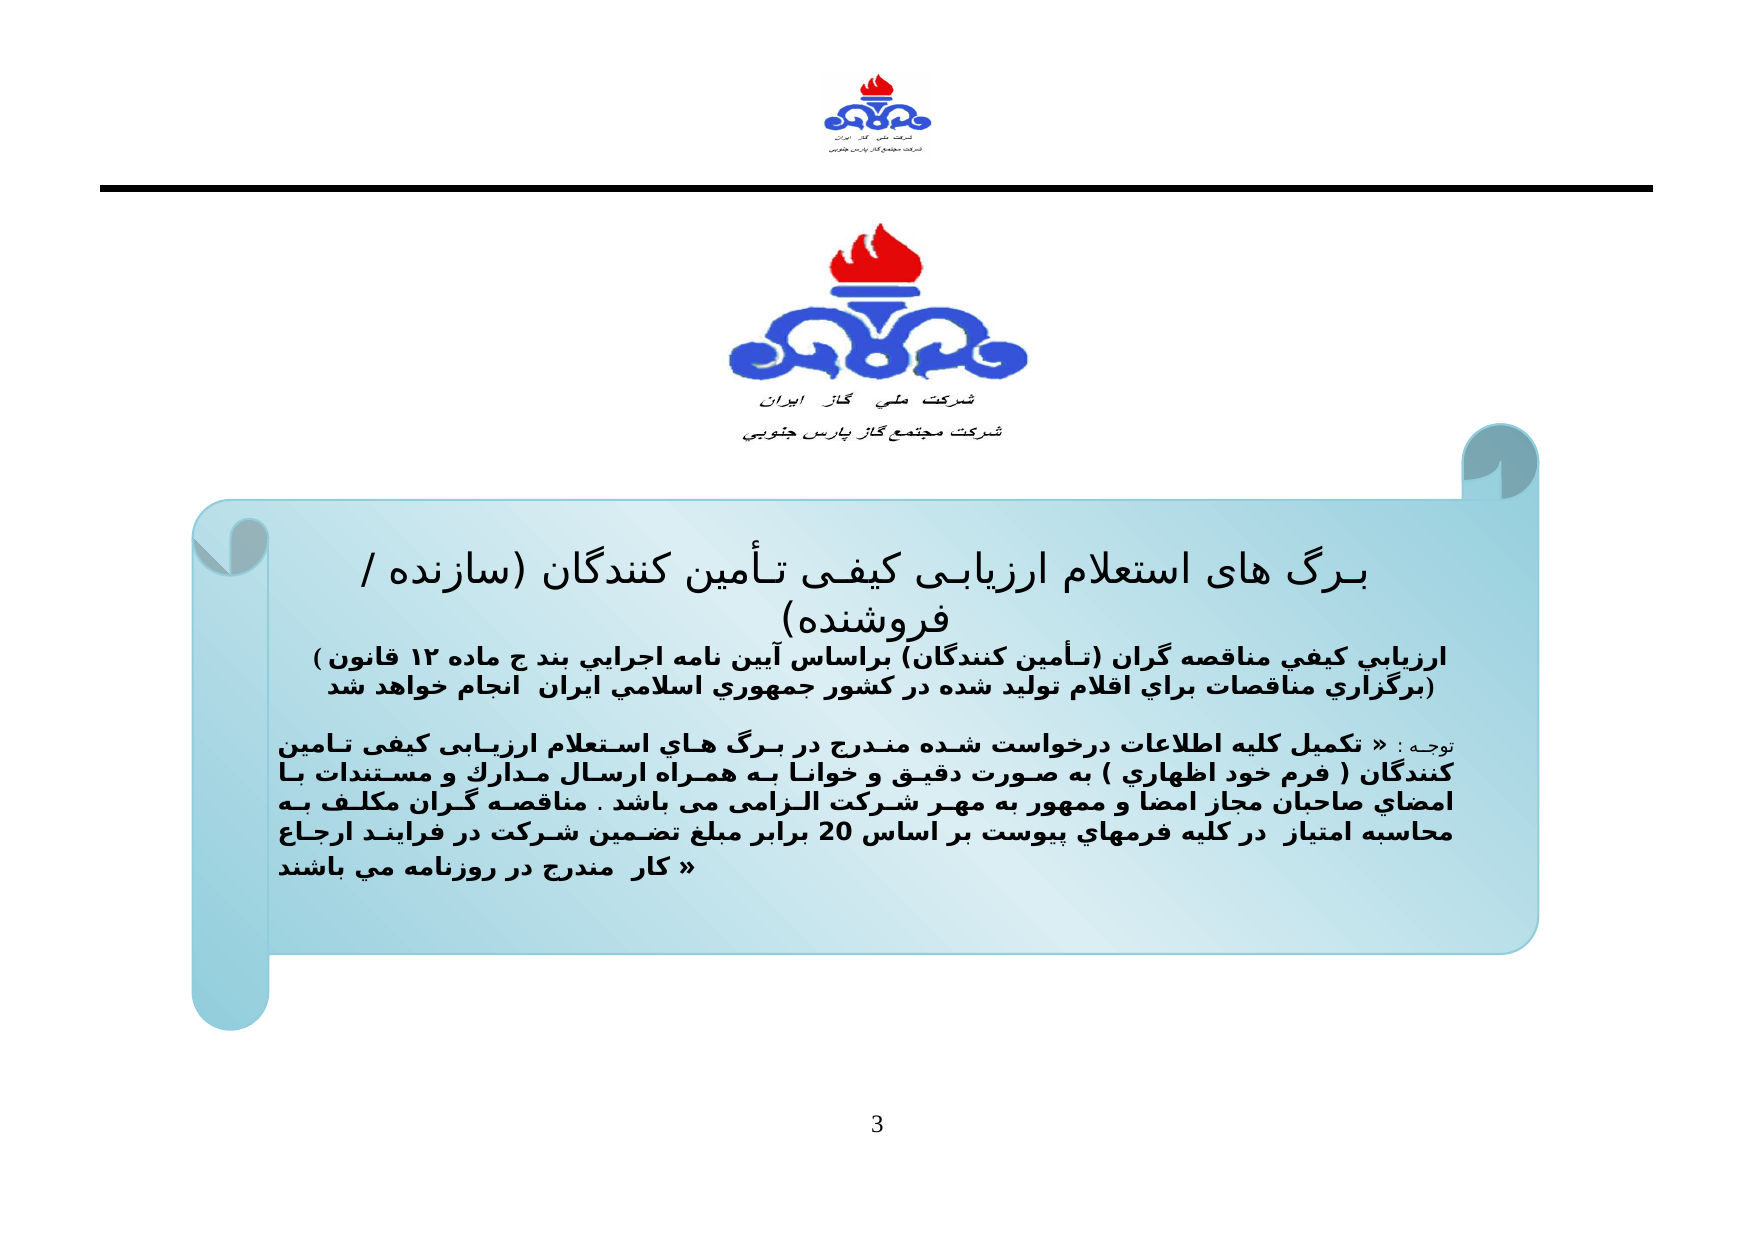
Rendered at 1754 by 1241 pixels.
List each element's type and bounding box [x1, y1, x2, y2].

picture [821, 73, 933, 157]
picture [721, 220, 1033, 454]
